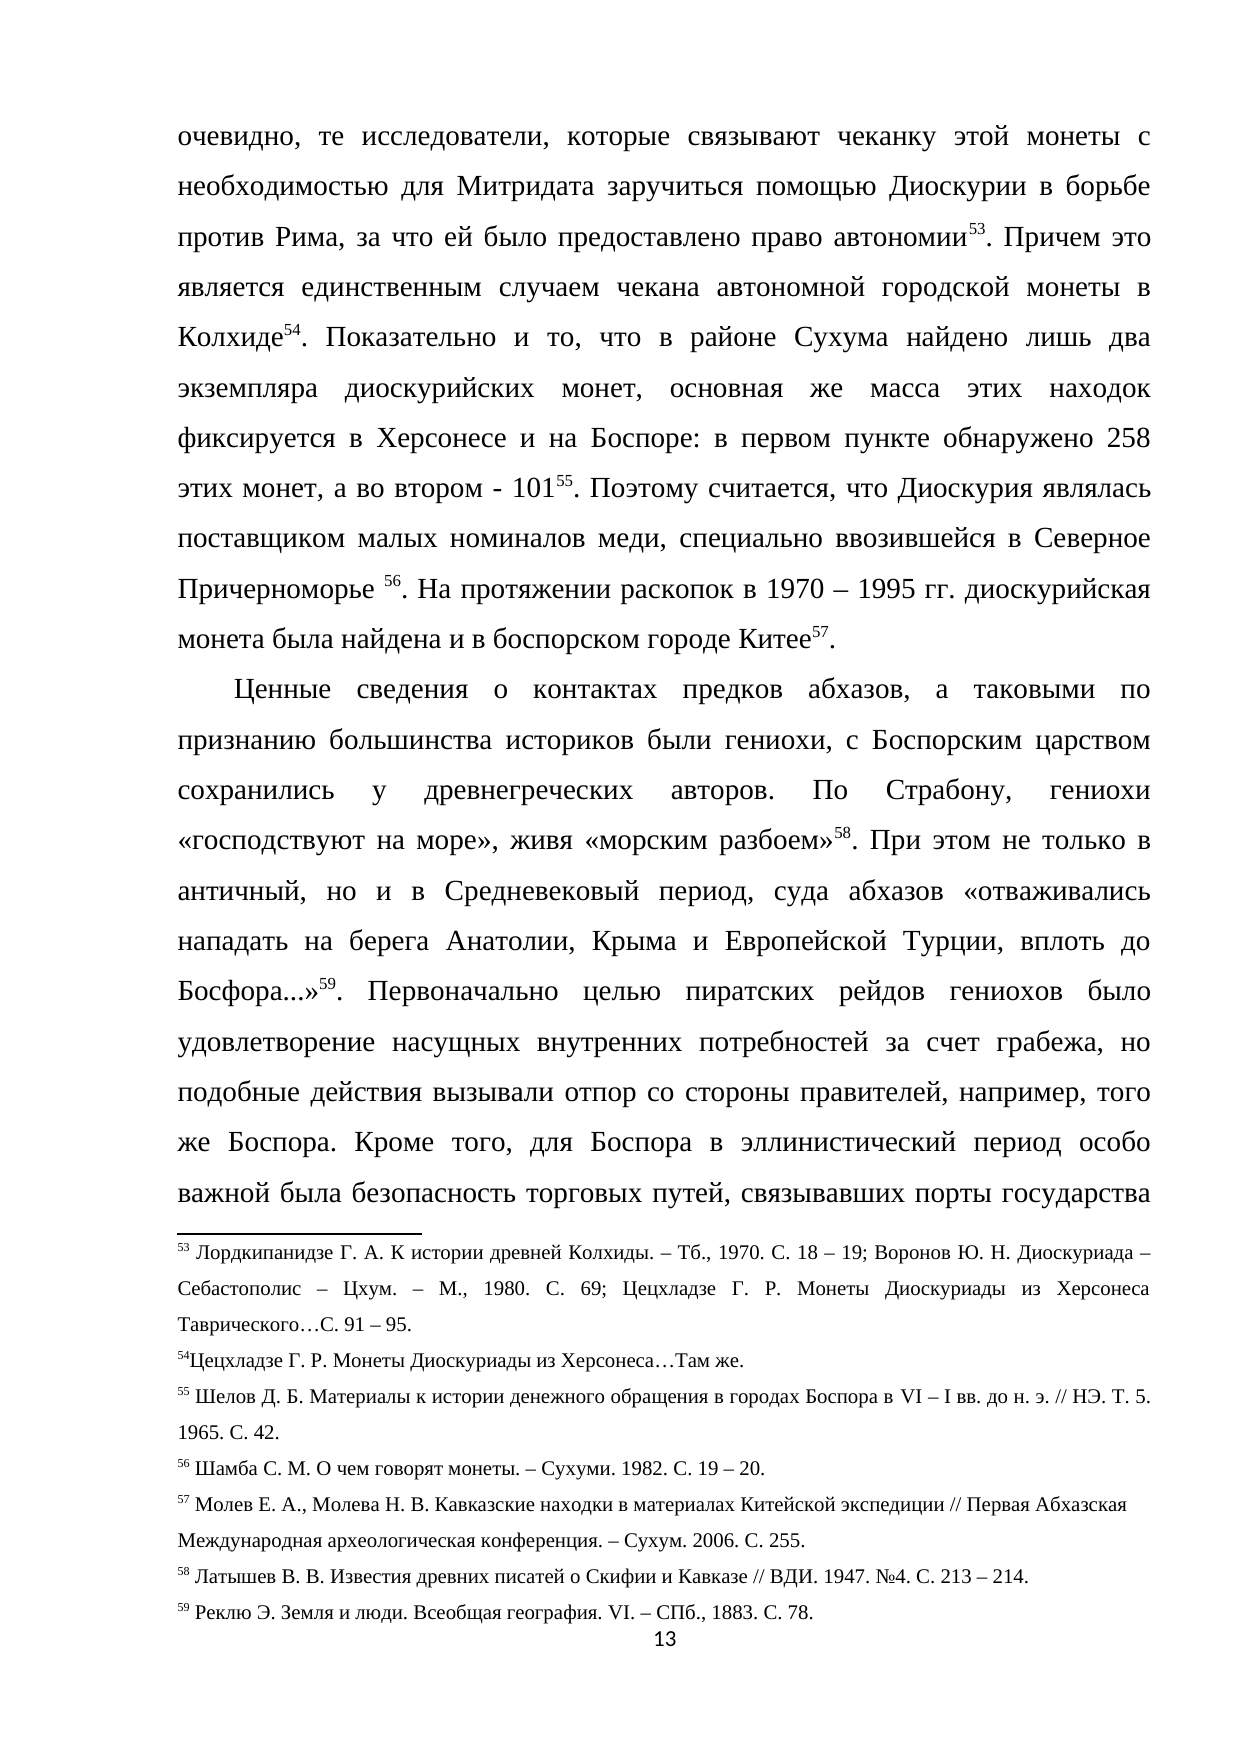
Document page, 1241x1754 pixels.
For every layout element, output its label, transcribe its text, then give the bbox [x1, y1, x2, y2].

text Ценные сведения о контактах предков абхазов, а таковыми по признанию большинства историков были гениохи, с Боспорским царством сохранились у древнегреческих авторов. По Страбону, гениохи «господствуют на море», живя «морским разбоем». При этом не только в античный, но и в Средневековый период, суда абхазов «отваживались нападать на берега Анатолии, Крыма и Европейской Турции, вплоть до Босфора...». Первоначально целью пиратских рейдов гениохов было удовлетворение насущных внутренних потребностей за счет грабежа, но подобные действия вызывали отпор со стороны правителей, например, того же Боспора. Кроме того, для Боспора в эллинистический период особо важной была безопасность торговых путей, связывавших порты государства с городами Средиземноморья и Южного Причерноморья. А эти морские пути пролегали не вдоль Кавказского берега, а в центральной и западной части Черного моря. Поэтому боспорские правители, в частности, царь Эвмел вел беспощадную борьбу с таврами, гениохами и ахейцами, сумев на время очистить Черное море от пиратов. Пиратские набеги гениохов совершались, главным образом, ради захвата людей, которых продавали в рабство, в первую очередь, надо полагать, на Боспор, как наиболее близко расположенное от гениохов рабовладельческое государство. Этим, видимо, объясняется то обстоятельство, что правители Боспора и их окружение, заинтересованных в приобретении рабов, помогали гениохам в сбыте захваченного, предоставив им право торговать на боспорских рынках. На присутствие гениохийских пиратских судов – камар в портах боспорских городов указывает фресковая живопись Нимфея и надгробие с мыса Тузла. Это подтверждает свидетельство Страбона, который прямо указывает: ахейцам, зихам и гениохам «содействуют и владетели Боспора, предоставляя им стоянки, покупку провианта и продажу награбленного». [177, 672, 1152, 1208]
text Традиция чеканки монет в Диоскуриаде была продолжена после ее подчинения Митридату VI. Монеты эти найденные, главным образом, в Херсонесе (близ совр. Севастополя) и в окрестностях Анкары в Турции, играли особую роль в денежном обращении Понтийской державы. Правы, очевидно, те исследователи, которые связывают чеканку этой монеты с необходимостью для Митридата заручиться помощью Диоскурии в борьбе против Рима, за что ей было предоставлено право автономии. Причем это является единственным случаем чекана автономной городской монеты в Колхиде. Показательно и то, что в районе Сухума найдено лишь два экземпляра диоскурийских монет, основная же масса этих находок фиксируется в Херсонесе и на Боспоре: в первом пункте обнаружено 258 этих монет, а во втором - 101. Поэтому считается, что Диоскурия являлась поставщиком малых номиналов меди, специально ввозившейся в Северное Причерноморье . На протяжении раскопок в 1970 – 1995 гг. диоскурийская монета была найдена и в боспорском городе Китее. [177, 118, 1152, 655]
